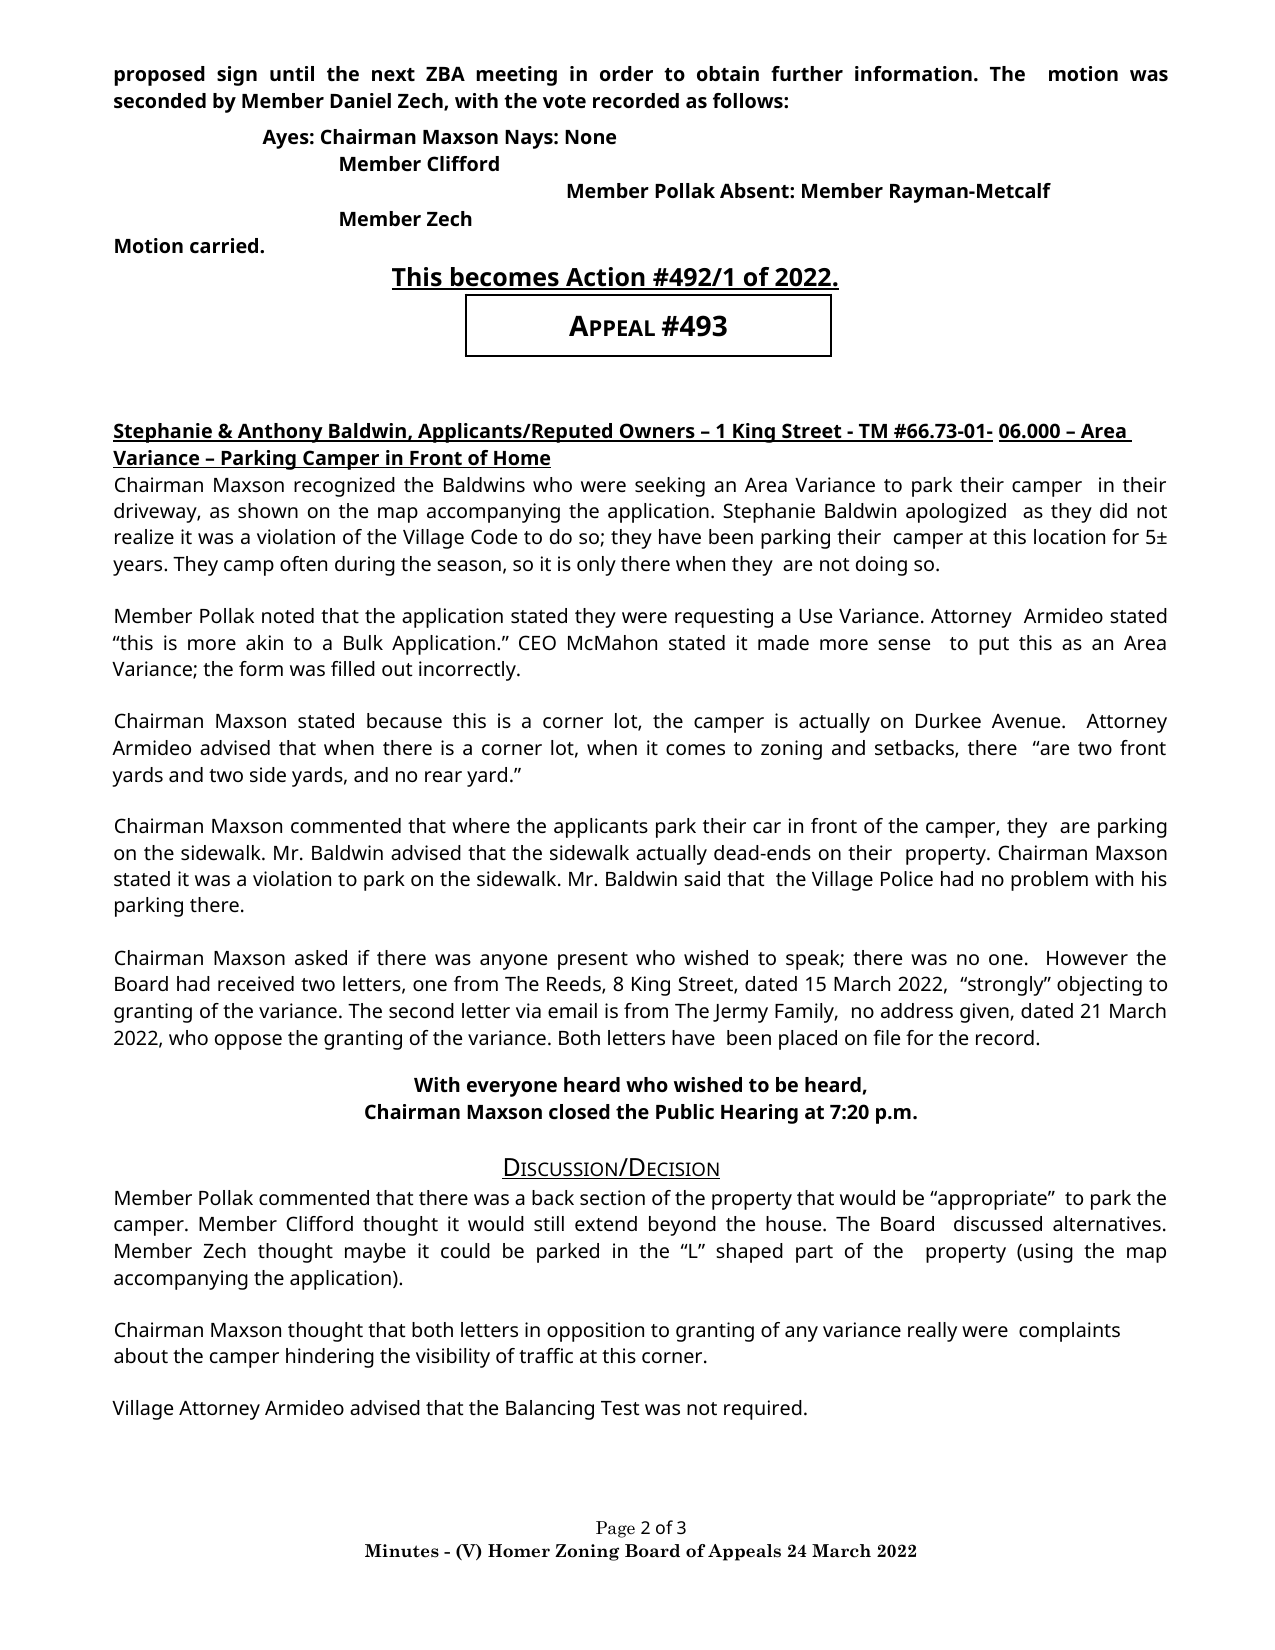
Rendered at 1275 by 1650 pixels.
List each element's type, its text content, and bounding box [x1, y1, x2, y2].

text Motion carried. [113, 232, 1169, 259]
text Village Attorney Armideo advised that the Balancing Test was not required. [112, 1394, 1169, 1421]
text Minutes - (V) Homer Zoning Board of Appeals 24 March 2022 [112, 1540, 1169, 1561]
table_header APPEAL #493 [467, 296, 830, 355]
text Ayes: Chairman Maxson Nays: None [262, 123, 1169, 150]
text Chairman Maxson thought that both letters in opposition to granting of any variance really were complaints about the camper hindering the visibility of traffic at this corner. [113, 1316, 1169, 1370]
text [113, 60, 1169, 114]
text Member Pollak Absent: Member Rayman-Metcalf [112, 177, 1050, 204]
text DISCUSSION/DECISION [502, 1149, 1169, 1183]
text Chairman Maxson commented that where the applicants park their car in front of the camper, they are parking on the sidewalk. Mr. Baldwin advised that the sidewalk actually dead-ends on their property. Chairman Maxson stated it was a violation to park on the sidewalk. Mr. Baldwin said that the Village Police had no problem with his parking there. [113, 813, 1169, 919]
text Stephanie & Anthony Baldwin, Applicants/Reputed Owners – 1 King Street - TM #66.73-01- 06.000 – Area Variance – Parking Camper in Front of Home [113, 417, 1161, 471]
text Member Pollak noted that the application stated they were requesting a Use Variance. Attorney Armideo stated “this is more akin to a Bulk Application.” CEO McMahon stated it made more sense to put this as an Area Variance; the form was filled out incorrectly. [112, 602, 1169, 682]
text Chairman Maxson asked if there was anyone present who wished to speak; there was no one. However the Board had received two letters, one from The Reeds, 8 King Street, dated 15 March 2022, “strongly” objecting to granting of the variance. The second letter via email is from The Jermy Family, no address given, dated 21 March 2022, who oppose the granting of the variance. Both letters have been placed on file for the record. [113, 944, 1169, 1051]
text Chairman Maxson closed the Public Hearing at 7:20 p.m. [112, 1098, 1169, 1125]
text With everyone heard who wished to be heard, [112, 1071, 1169, 1098]
text Page 2 of 3 [112, 1516, 1169, 1540]
text Member Pollak commented that there was a back section of the property that would be “appropriate” to park the camper. Member Clifford thought it would still extend beyond the house. The Board discussed alternatives. Member Zech thought maybe it could be parked in the “L” shaped part of the property (using the map accompanying the application). [113, 1184, 1169, 1291]
text Chairman Maxson stated because this is a corner lot, the camper is actually on Durkee Avenue. Attorney Armideo advised that when there is a corner lot, when it comes to zoning and setbacks, there “are two front yards and two side yards, and no rear yard.” [112, 708, 1169, 788]
text This becomes Action #492/1 of 2022. [391, 259, 1169, 293]
text Chairman Maxson recognized the Baldwins who were seeking an Area Variance to park their camper in their driveway, as shown on the map accompanying the application. Stephanie Baldwin apologized as they did not realize it was a violation of the Village Code to do so; they have been parking their camper at this location for 5± years. They camp often during the season, so it is only there when they are not doing so. [113, 471, 1169, 577]
text Member Clifford [338, 150, 1169, 177]
text Member Zech [338, 205, 1169, 232]
